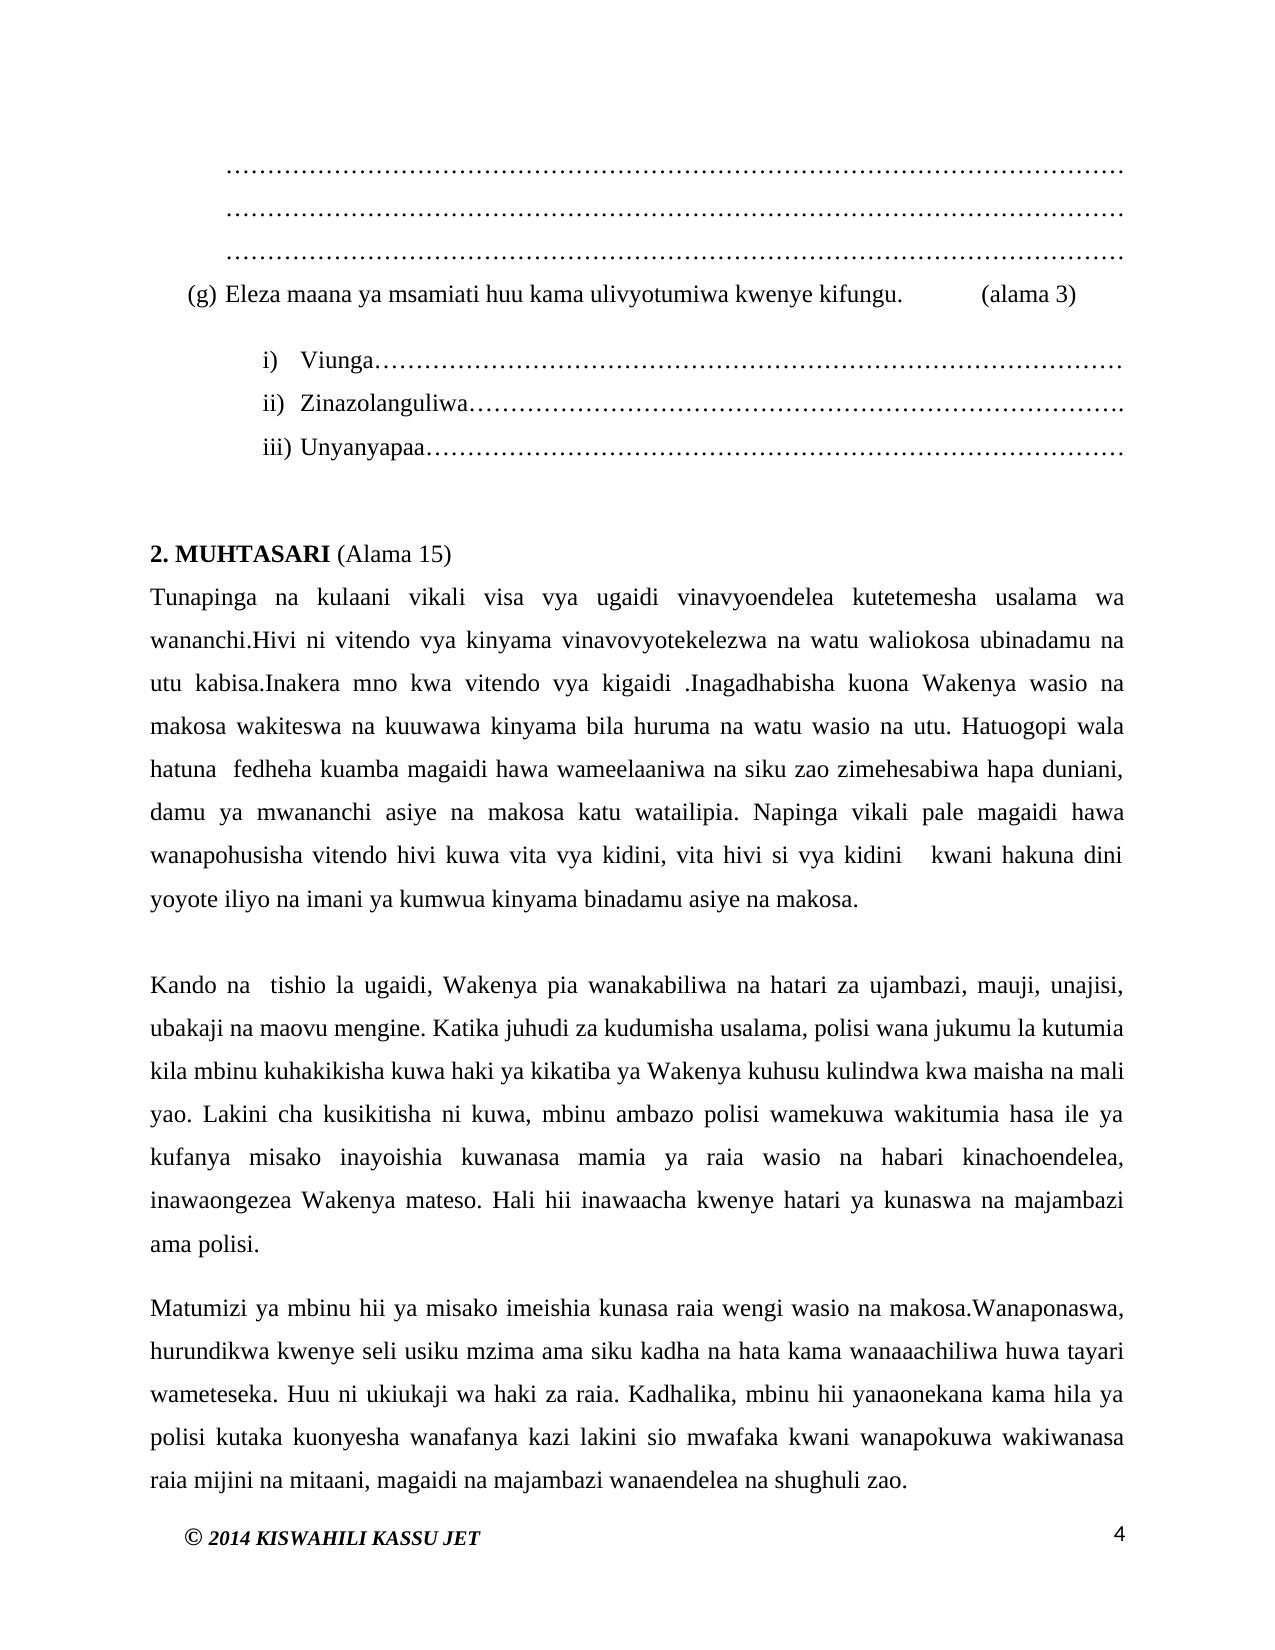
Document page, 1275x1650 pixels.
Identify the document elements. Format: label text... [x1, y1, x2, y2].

list Eleza maana ya msamiati huu kama ulivyotumiwa kwenye kifungu. (alama 3) [187, 279, 1125, 308]
text Tunapinga na kulaani vikali visa vya ugaidi vinavyoendelea kutetemesha usalama wa wananchi.Hivi ni vitendo vya kinyama vinavovyotekelezwa na watu waliokosa ubinadamu na utu kabisa.Inakera mno kwa vitendo vya kigaidi .Inagadhabisha kuona Wakenya wasio na makosa wakiteswa na kuuwawa kinyama bila huruma na watu wasio na utu. Hatuogopi wala hatuna fedheha kuamba magaidi hawa wameelaaniwa na siku zao zimehesabiwa hapa duniani, damu ya mwananchi asiye na makosa katu watailipia. Napinga vikali pale magaidi hawa wanapohusisha vitendo hivi kuwa vita vya kidini, vita hivi si vya kidini kwani hakuna dini yoyote iliyo na imani ya kumwua kinyama binadamu asiye na makosa. [150, 582, 1125, 912]
text Matumizi ya mbinu hii ya misako imeishia kunasa raia wengi wasio na makosa.Wanaponaswa, hurundikwa kwenye seli usiku mzima ama siku kadha na hata kama wanaaachiliwa huwa tayari wameteseka. Huu ni ukiukaji wa haki za raia. Kadhalika, mbinu hii yanaonekana kama hila ya polisi kutaka kuonyesha wanafanya kazi lakini sio mwafaka kwani wanapokuwa wakiwanasa raia mijini na mitaani, magaidi na majambazi wanaendelea na shughuli zao. [150, 1293, 1125, 1494]
list Viunga……………………………………………………………………………… [262, 345, 1125, 374]
list Unyanyapaa………………………………………………………………………… [262, 432, 1125, 460]
text Kando na tishio la ugaidi, Wakenya pia wanakabiliwa na hatari za ujambazi, mauji, unajisi, ubakaji na maovu mengine. Katika juhudi za kudumisha usalama, polisi wana jukumu la kutumia kila mbinu kuhakikisha kuwa haki ya kikatiba ya Wakenya kuhusu kulindwa kwa maisha na mali yao. Lakini cha kusikitisha ni kuwa, mbinu ambazo polisi wamekuwa wakitumia hasa ile ya kufanya misako inayoishia kuwanasa mamia ya raia wasio na habari kinachoendelea, inawaongezea Wakenya mateso. Hali hii inawaacha kwenye hatari ya kunaswa na majambazi ama polisi. [150, 970, 1125, 1257]
list Zinazolanguliwa……………………………………………………………………. [262, 388, 1125, 417]
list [225, 150, 1125, 265]
text 2. MUHTASARI (Alama 15) [150, 539, 1125, 567]
